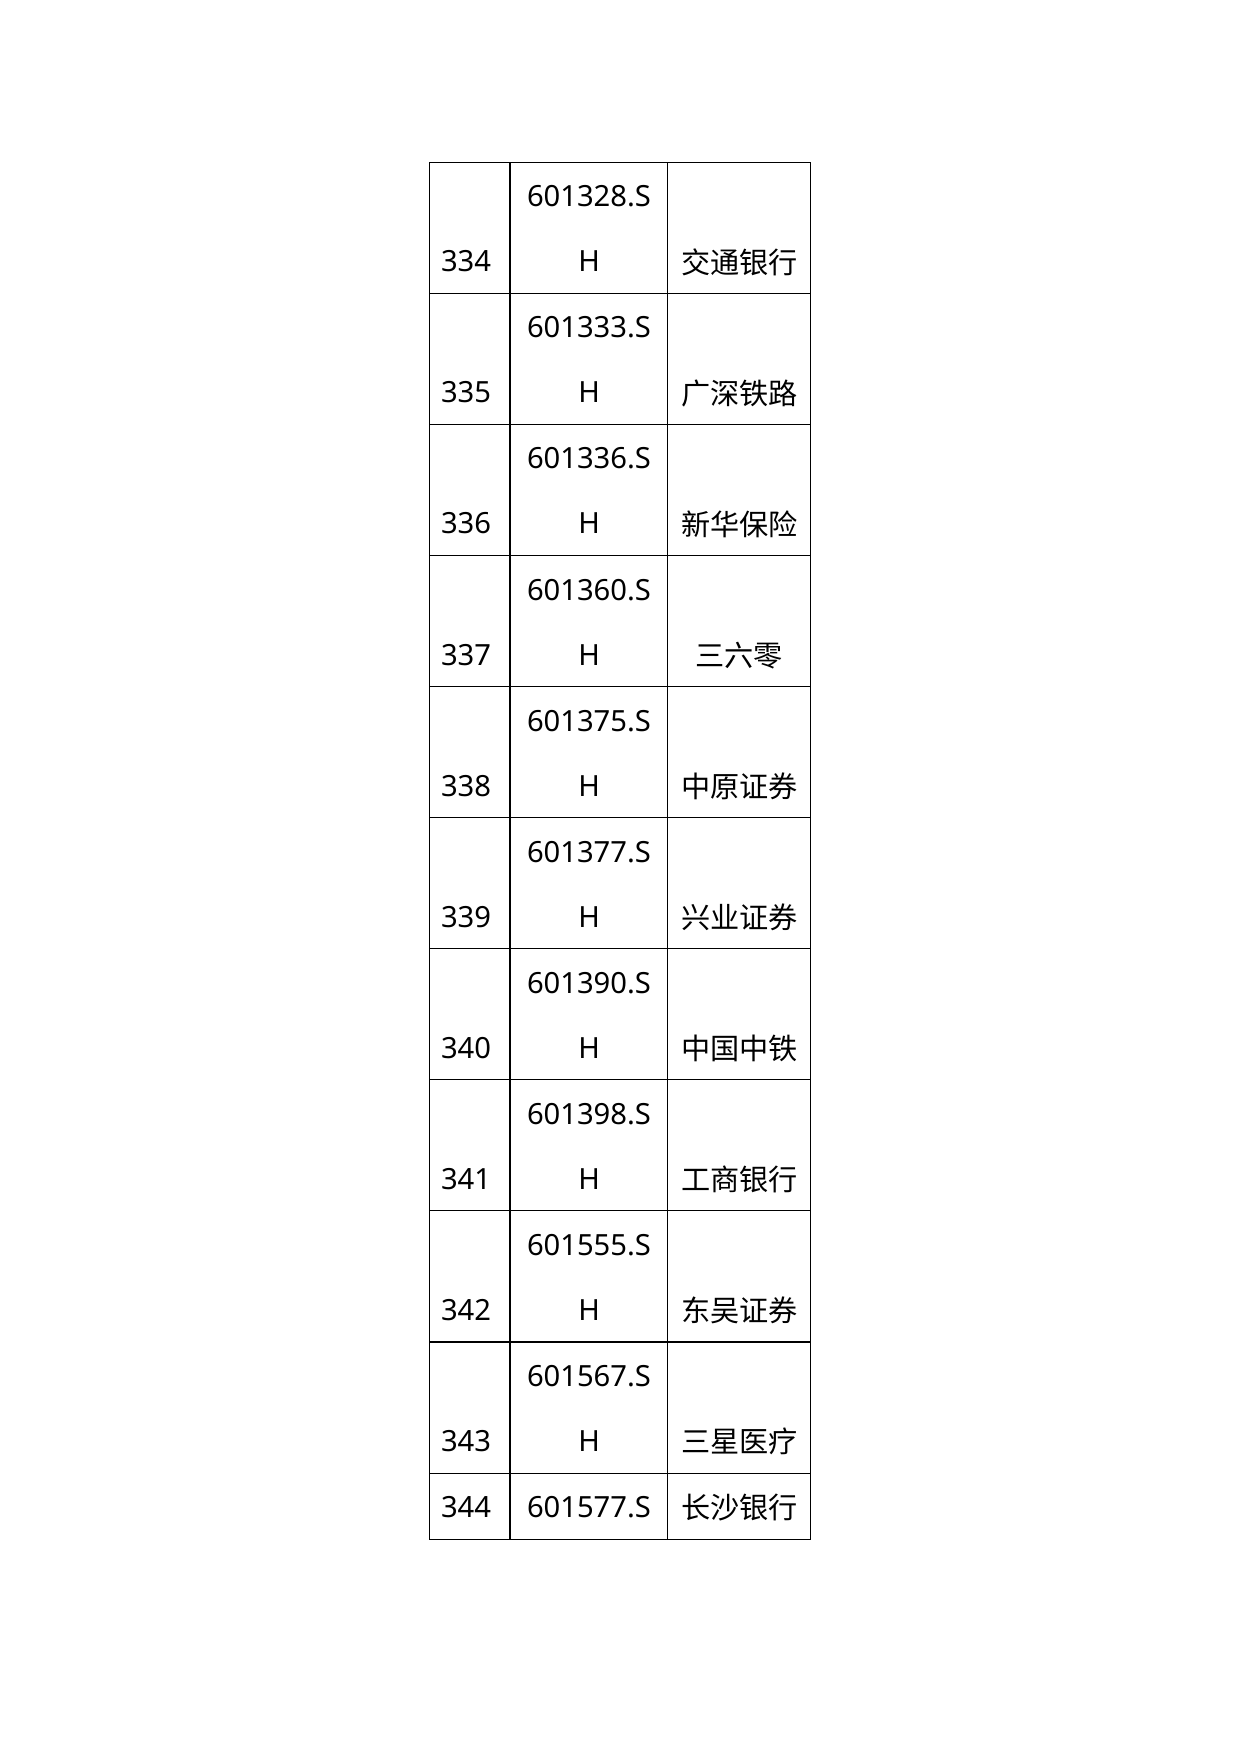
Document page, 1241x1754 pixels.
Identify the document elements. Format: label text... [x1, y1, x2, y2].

table_cell 336 [430, 425, 509, 555]
table_cell 中原证券 [668, 687, 810, 817]
table_cell 338 [430, 687, 509, 817]
table_cell 601336.SH [511, 425, 667, 555]
table_cell 601377.SH [511, 818, 667, 948]
table_cell 中国中铁 [668, 949, 810, 1079]
table_cell 335 [430, 294, 509, 424]
table_cell 三六零 [668, 556, 810, 686]
table_cell 601375.SH [511, 687, 667, 817]
table_cell 601360.SH [511, 556, 667, 686]
table_cell 601390.SH [511, 949, 667, 1079]
table_cell 337 [430, 556, 509, 686]
table_cell 601333.SH [511, 294, 667, 424]
table_cell 新华保险 [668, 425, 810, 555]
table_cell 601398.SH [511, 1080, 667, 1210]
table_cell 339 [430, 818, 509, 948]
table_cell 334 [430, 163, 509, 293]
table_cell 兴业证券 [668, 818, 810, 948]
table_cell 343 [430, 1343, 509, 1472]
table_cell 601555.SH [511, 1211, 667, 1341]
table_cell 601567.SH [511, 1343, 667, 1472]
table_cell 342 [430, 1211, 509, 1341]
table_cell 601577.SH [511, 1474, 667, 1538]
table_cell 东吴证券 [668, 1211, 810, 1341]
table_cell 340 [430, 949, 509, 1079]
table_cell 交通银行 [668, 163, 810, 293]
table_cell 广深铁路 [668, 294, 810, 424]
table_cell 344 [430, 1474, 509, 1538]
table_cell 三星医疗 [668, 1343, 810, 1472]
table_cell 工商银行 [668, 1080, 810, 1210]
table_cell 601328.SH [511, 163, 667, 293]
table_cell 长沙银行 [668, 1474, 810, 1538]
table_cell 341 [430, 1080, 509, 1210]
